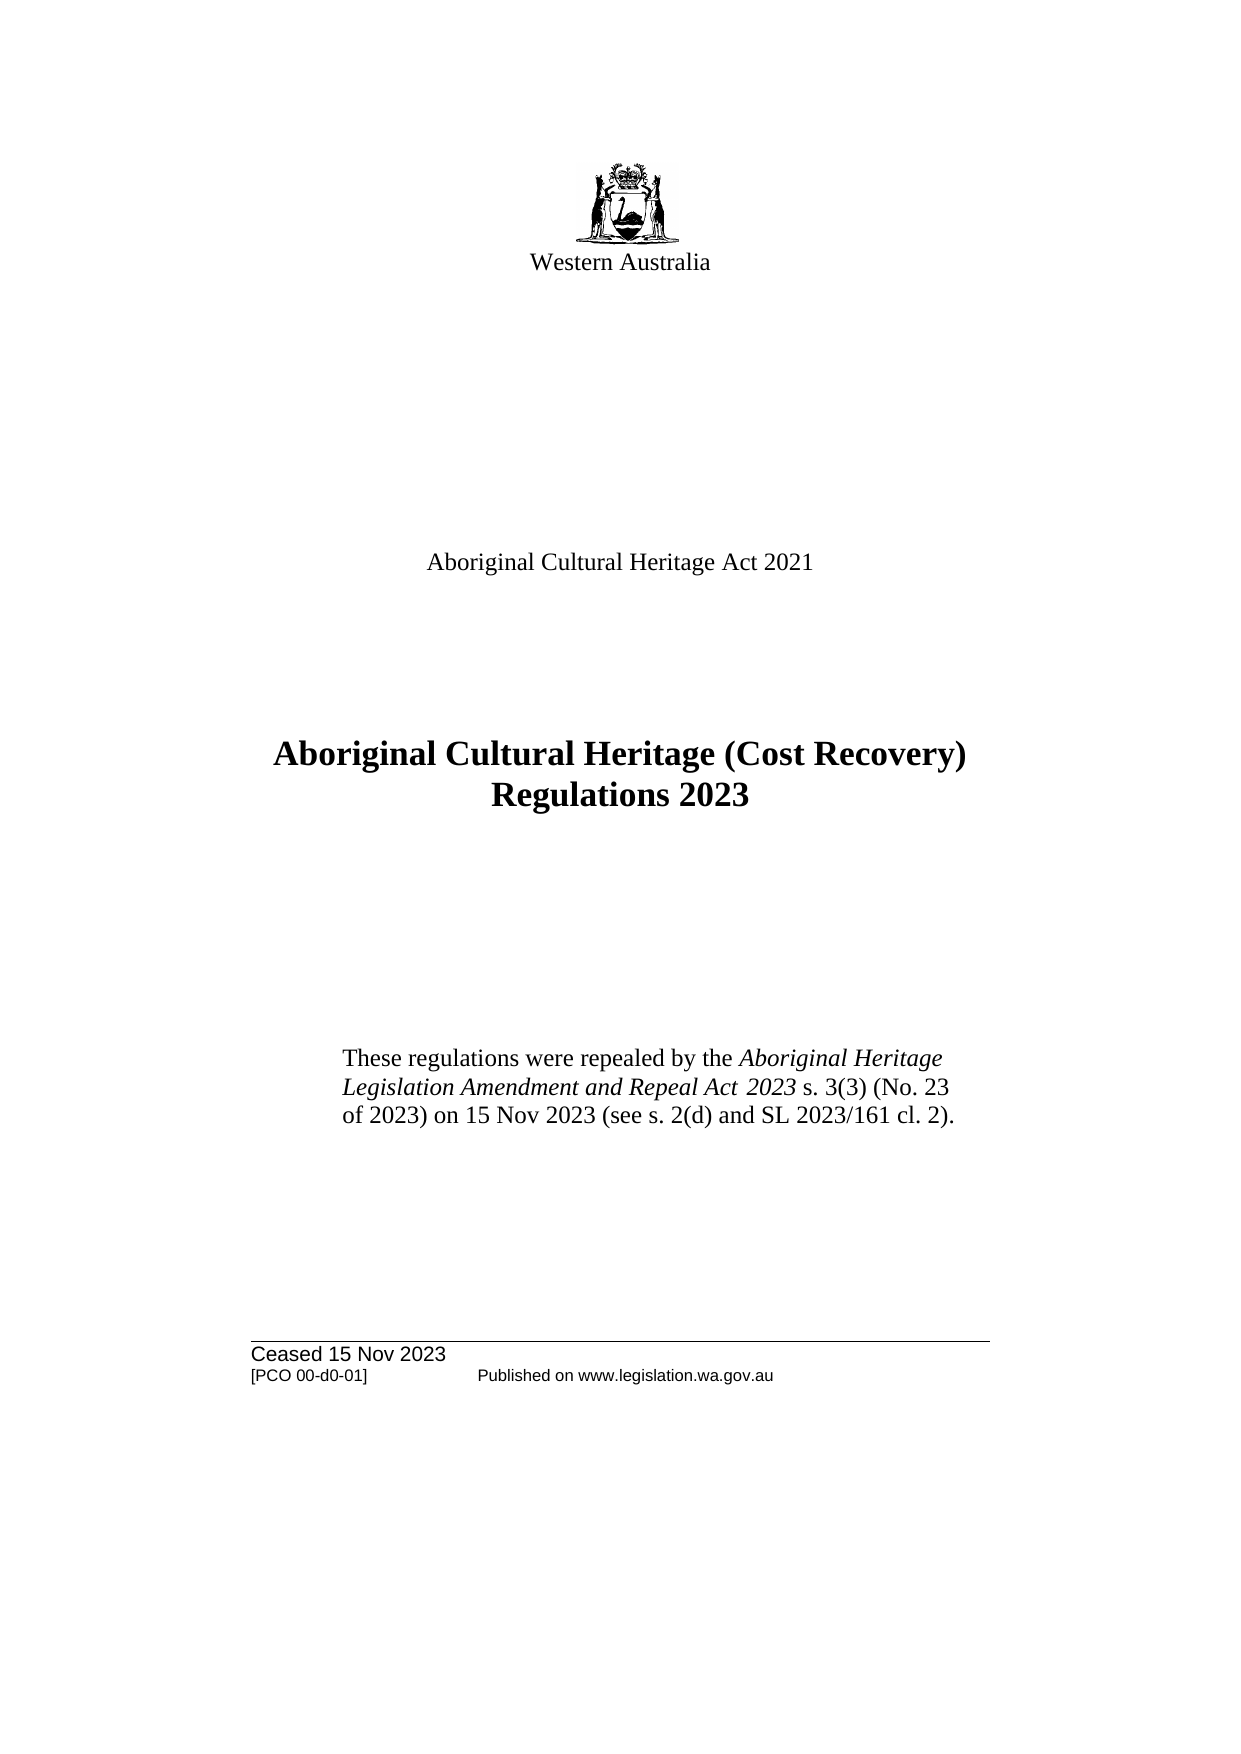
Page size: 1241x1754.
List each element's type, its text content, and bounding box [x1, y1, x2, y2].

text Aboriginal Cultural Heritage Act 2021 [251, 547, 990, 576]
text Western Australia [251, 247, 990, 276]
text These regulations were repealed by the Aboriginal Heritage Legislation Amendment and Repeal Act 2023 s. 3(3) (No. 23 of 2023) on 15 Nov 2023 (see s. 2(d) and SL 2023/161 cl. 2). [251, 1043, 990, 1129]
text Aboriginal Cultural Heritage (Cost Recovery) Regulations 2023 [251, 732, 990, 814]
picture [575, 162, 679, 246]
